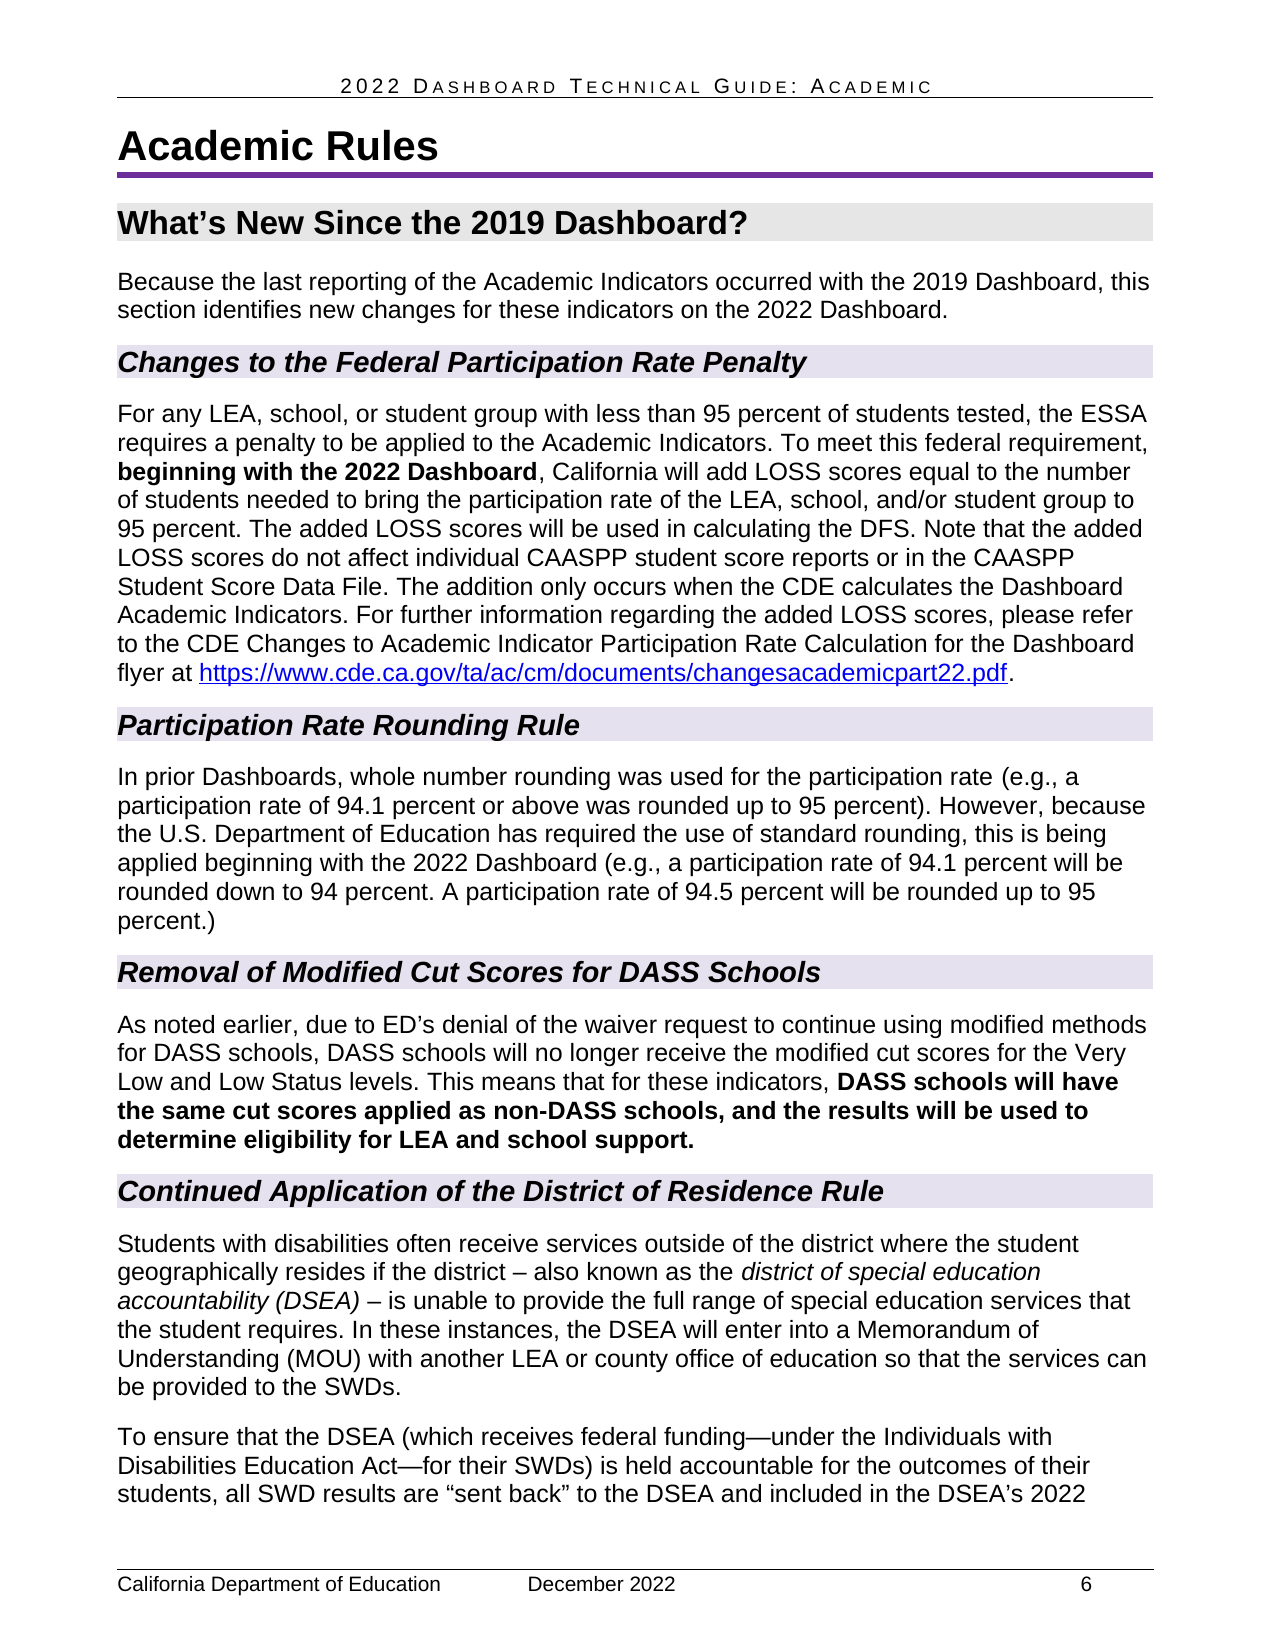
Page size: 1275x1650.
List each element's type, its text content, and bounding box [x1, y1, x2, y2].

subtitle Changes to the Federal Participation Rate Penalty [117, 345, 1153, 378]
text As noted earlier, due to ED’s denial of the waiver request to continue using modified methods for DASS schools, DASS schools will no longer receive the modified cut scores for the Very Low and Low Status levels. This means that for these indicators, DASS schools will have the same cut scores applied as non-DASS schools, and the results will be used to determine eligibility for LEA and school support. [117, 1009, 1153, 1153]
subtitle Continued Application of the District of Residence Rule [117, 1174, 1153, 1208]
subtitle Participation Rate Rounding Rule [117, 707, 1153, 741]
text Students with disabilities often receive services outside of the district where the student geographically resides if the district – also known as the district of special education accountability (DSEA) – is unable to provide the full range of special education services that the student requires. In these instances, the DSEA will enter into a Memorandum of Understanding (MOU) with another LEA or county office of education so that the services can be provided to the SWDs. [117, 1228, 1153, 1401]
text Because the last reporting of the Academic Indicators occurred with the 2019 Dashboard, this section identifies new changes for these indicators on the 2022 Dashboard. [117, 266, 1153, 324]
text For any LEA, school, or student group with less than 95 percent of students tested, the ESSA requires a penalty to be applied to the Academic Indicators. To meet this federal requirement, beginning with the 2022 Dashboard, California will add LOSS scores equal to the number of students needed to bring the participation rate of the LEA, school, and/or student group to 95 percent. The added LOSS scores will be used in calculating the DFS. Note that the added LOSS scores do not affect individual CAASPP student score reports or in the CAASPP Student Score Data File. The addition only occurs when the CDE calculates the Dashboard Academic Indicators. For further information regarding the added LOSS scores, please refer to the CDE Changes to Academic Indicator Participation Rate Calculation for the Dashboard flyer at https://www.cde.ca.gov/ta/ac/cm/documents/changesacademicpart22.pdf. [117, 399, 1153, 687]
text In prior Dashboards, whole number rounding was used for the participation rate (e.g., a participation rate of 94.1 percent or above was rounded up to 95 percent). However, because the U.S. Department of Education has required the use of standard rounding, this is being applied beginning with the 2022 Dashboard (e.g., a participation rate of 94.1 percent will be rounded down to 94 percent. A participation rate of 94.5 percent will be rounded up to 95 percent.) [117, 762, 1153, 934]
subtitle What’s New Since the 2019 Dashboard? [117, 203, 1153, 241]
subtitle Removal of Modified Cut Scores for DASS Schools [117, 955, 1153, 989]
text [117, 1422, 1153, 1508]
subtitle Academic Rules [117, 122, 1153, 172]
